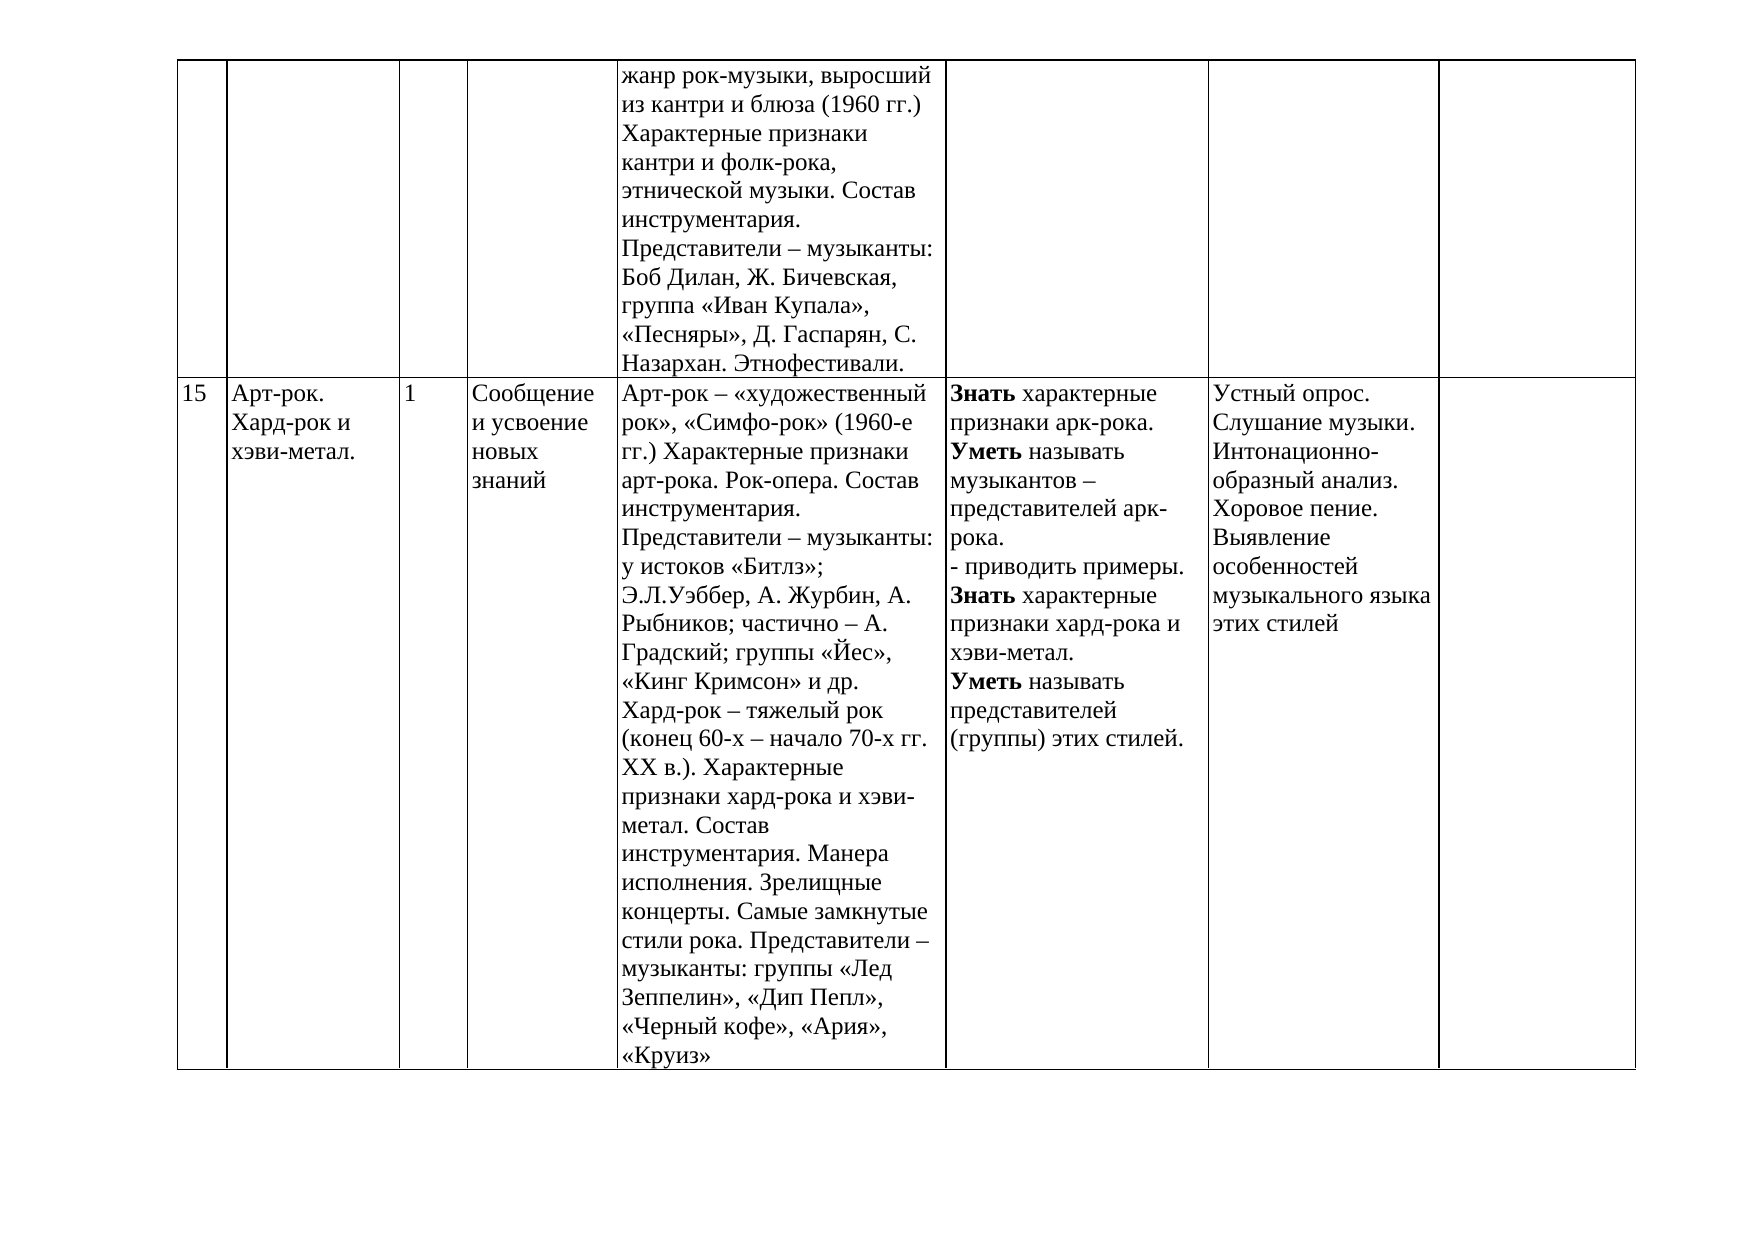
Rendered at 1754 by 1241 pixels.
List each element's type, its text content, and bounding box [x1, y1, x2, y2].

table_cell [618, 61, 945, 377]
table_cell [1440, 61, 1635, 377]
table_cell 14 [178, 61, 226, 377]
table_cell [1209, 378, 1438, 1068]
table_cell Знать характерные признаки арк-рока. Уметь называть музыкантов – представителей арк-рока. - приводить примеры. Знать характерные признаки хард-рока и хэви-метал. Уметь называть представителей (группы) этих стилей. [947, 378, 1208, 1068]
table_cell [1440, 378, 1635, 1068]
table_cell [468, 61, 617, 377]
table_cell Арт-рок. Хард-рок и хэви-метал. [228, 378, 399, 1068]
table_cell Арт-рок – «художественный рок», «Симфо-рок» (1960-е гг.) Характерные признаки арт-рока. Рок-опера. Состав инструментария. Представители – музыканты: у истоков «Битлз»; Э.Л.Уэббер, А. Журбин, А. Рыбников; частично – А. Градский; группы «Йес», «Кинг Кримсон» и др. Хард-рок – тяжелый рок (конец 60-х – начало 70-х гг. XX в.). Характерные признаки хард-рока и хэви-метал. Состав инструментария. Манера исполнения. Зрелищные концерты. Самые замкнутые стили рока. Представители – музыканты: группы «Лед Зеппелин», «Дип Пепл», «Черный кофе», «Ария», «Круиз» [618, 378, 945, 1068]
table_cell 15 [178, 378, 226, 1068]
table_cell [228, 61, 399, 377]
table_cell 1 [400, 61, 467, 377]
table_cell 1 [400, 378, 467, 1068]
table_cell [468, 378, 617, 1068]
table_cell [947, 61, 1208, 377]
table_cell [1209, 61, 1438, 377]
